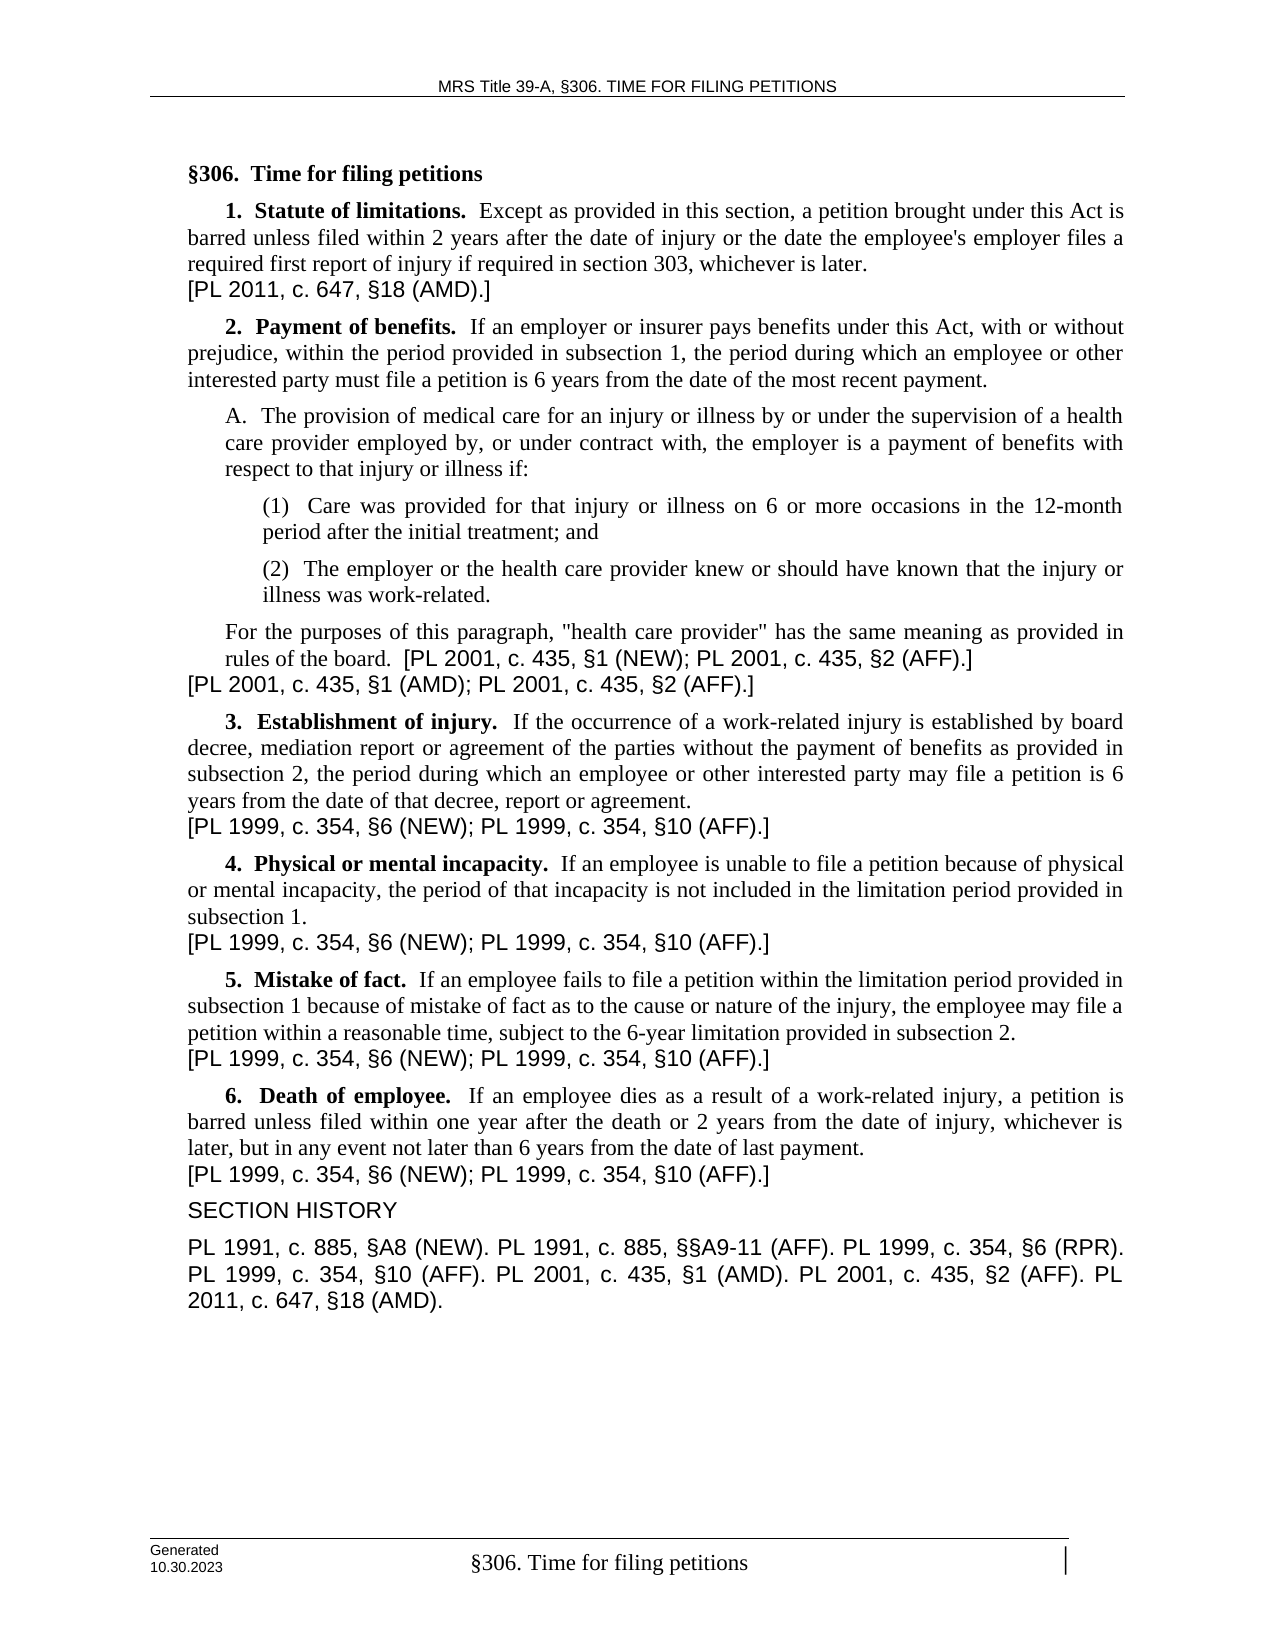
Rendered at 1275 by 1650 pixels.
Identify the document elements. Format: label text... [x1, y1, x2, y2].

text [PL 2011, c. 647, §18 (AMD).] [187, 276, 1125, 303]
text [PL 1999, c. 354, §6 (NEW); PL 1999, c. 354, §10 (AFF).] [187, 1045, 1125, 1071]
text A. The provision of medical care for an injury or illness by or under the supervision of a health care provider employed by, or under contract with, the employer is a payment of benefits with respect to that injury or illness if: [225, 402, 1125, 482]
text 4. Physical or mental incapacity. If an employee is unable to file a petition because of physical or mental incapacity, the period of that incapacity is not included in the limitation period provided in subsection 1. [187, 850, 1125, 929]
text [PL 1999, c. 354, §6 (NEW); PL 1999, c. 354, §10 (AFF).] [187, 1161, 1125, 1187]
text SECTION HISTORY [187, 1197, 1125, 1224]
text (1) Care was provided for that injury or illness on 6 or more occasions in the 12-month period after the initial treatment; and [262, 492, 1125, 545]
text (2) The employer or the health care provider knew or should have known that the injury or illness was work-related. [262, 555, 1125, 608]
text 1. Statute of limitations. Except as provided in this section, a petition brought under this Act is barred unless filed within 2 years after the date of injury or the date the employee's employer files a required first report of injury if required in section 303, whichever is later. [187, 197, 1125, 276]
text [PL 1999, c. 354, §6 (NEW); PL 1999, c. 354, §10 (AFF).] [187, 813, 1125, 839]
text [PL 1999, c. 354, §6 (NEW); PL 1999, c. 354, §10 (AFF).] [187, 929, 1125, 955]
text 3. Establishment of injury. If the occurrence of a work-related injury is established by board decree, mediation report or agreement of the parties without the payment of benefits as provided in subsection 2, the period during which an employee or other interested party may file a petition is 6 years from the date of that decree, report or agreement. [187, 708, 1125, 813]
text PL 1991, c. 885, §A8 (NEW). PL 1991, c. 885, §§A9-11 (AFF). PL 1999, c. 354, §6 (RPR). PL 1999, c. 354, §10 (AFF). PL 2001, c. 435, §1 (AMD). PL 2001, c. 435, §2 (AFF). PL 2011, c. 647, §18 (AMD). [187, 1234, 1125, 1313]
text 2. Payment of benefits. If an employer or insurer pays benefits under this Act, with or without prejudice, within the period provided in subsection 1, the period during which an employee or other interested party must file a petition is 6 years from the date of the most recent payment. [187, 313, 1125, 392]
text §306. Time for filing petitions [187, 160, 1125, 187]
text For the purposes of this paragraph, "health care provider" has the same meaning as provided in rules of the board. [PL 2001, c. 435, §1 (NEW); PL 2001, c. 435, §2 (AFF).] [225, 618, 1125, 671]
text 5. Mistake of fact. If an employee fails to file a petition within the limitation period provided in subsection 1 because of mistake of fact as to the cause or nature of the injury, the employee may file a petition within a reasonable time, subject to the 6-year limitation provided in subsection 2. [187, 966, 1125, 1045]
text 6. Death of employee. If an employee dies as a result of a work-related injury, a petition is barred unless filed within one year after the death or 2 years from the date of injury, whichever is later, but in any event not later than 6 years from the date of last payment. [187, 1082, 1125, 1161]
text [PL 2001, c. 435, §1 (AMD); PL 2001, c. 435, §2 (AFF).] [187, 671, 1125, 697]
